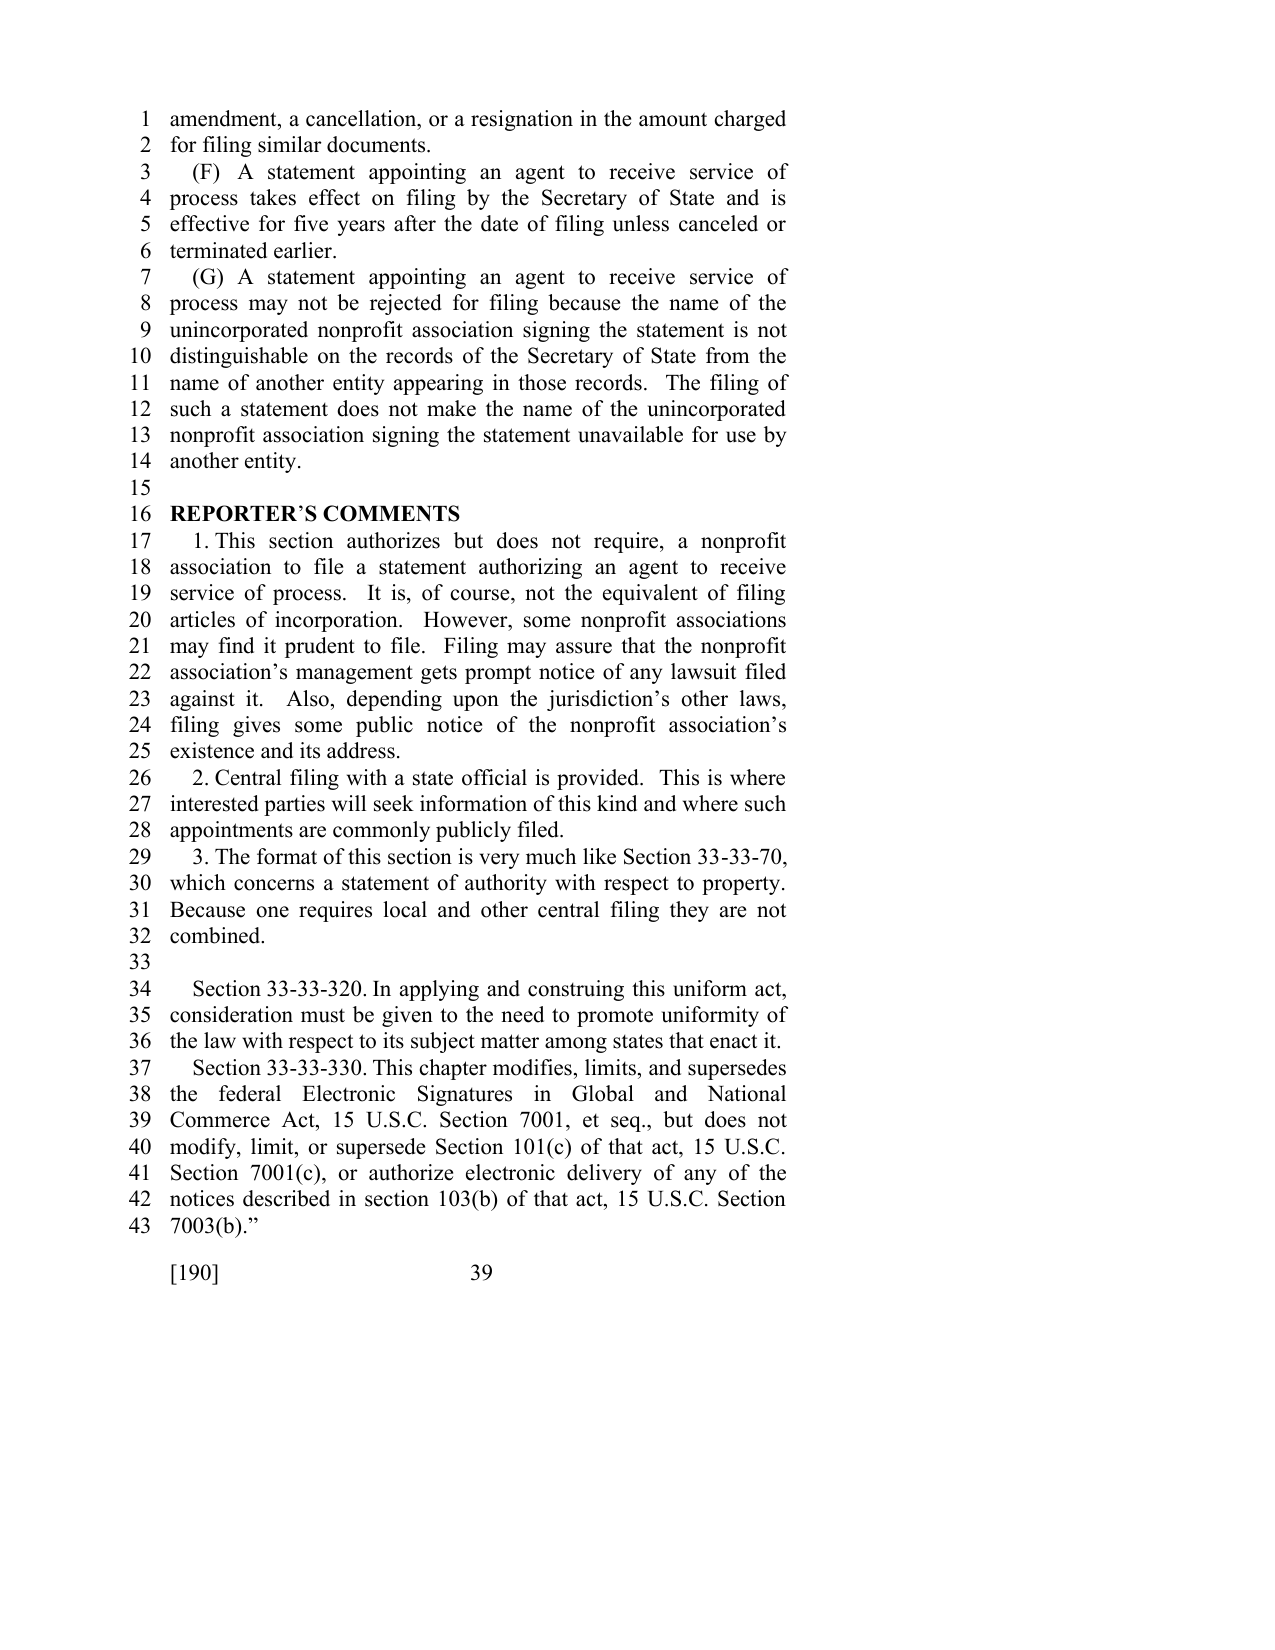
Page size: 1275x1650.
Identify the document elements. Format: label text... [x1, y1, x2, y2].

text (G) A statement appointing an agent to receive service of process may not be rejected for filing because the name of the unincorporated nonprofit association signing the statement is not distinguishable on the records of the Secretary of State from the name of another entity appearing in those records. The filing of such a statement does not make the name of the unincorporated nonprofit association signing the statement unavailable for use by another entity. [169, 263, 787, 474]
text 1. This section authorizes but does not require, a nonprofit association to file a statement authorizing an agent to receive service of process. It is, of course, not the equivalent of filing articles of incorporation. However, some nonprofit associations may find it prudent to file. Filing may assure that the nonprofit association’s management gets prompt notice of any lawsuit filed against it. Also, depending upon the jurisdiction’s other laws, filing gives some public notice of the nonprofit association’s existence and its address. [169, 527, 787, 764]
text 2. Central filing with a state official is provided. This is where interested parties will seek information of this kind and where such appointments are commonly publicly filed. [169, 764, 787, 843]
text Section 33-33-330. This chapter modifies, limits, and supersedes the federal Electronic Signatures in Global and National Commerce Act, 15 U.S.C. Section 7001, et seq., but does not modify, limit, or supersede Section 101(c) of that act, 15 U.S.C. Section 7001(c), or authorize electronic delivery of any of the notices described in section 103(b) of that act, 15 U.S.C. Section 7003(b).” [169, 1054, 787, 1238]
text REPORTER’S COMMENTS [169, 500, 787, 527]
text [169, 105, 787, 158]
text 3. The format of this section is very much like Section 33-33-70, which concerns a statement of authority with respect to property. Because one requires local and other central filing they are not combined. [169, 843, 787, 948]
text Section 33-33-320. In applying and construing this uniform act, consideration must be given to the need to promote uniformity of the law with respect to its subject matter among states that enact it. [169, 975, 787, 1054]
text (F) A statement appointing an agent to receive service of process takes effect on filing by the Secretary of State and is effective for five years after the date of filing unless canceled or terminated earlier. [169, 158, 787, 263]
